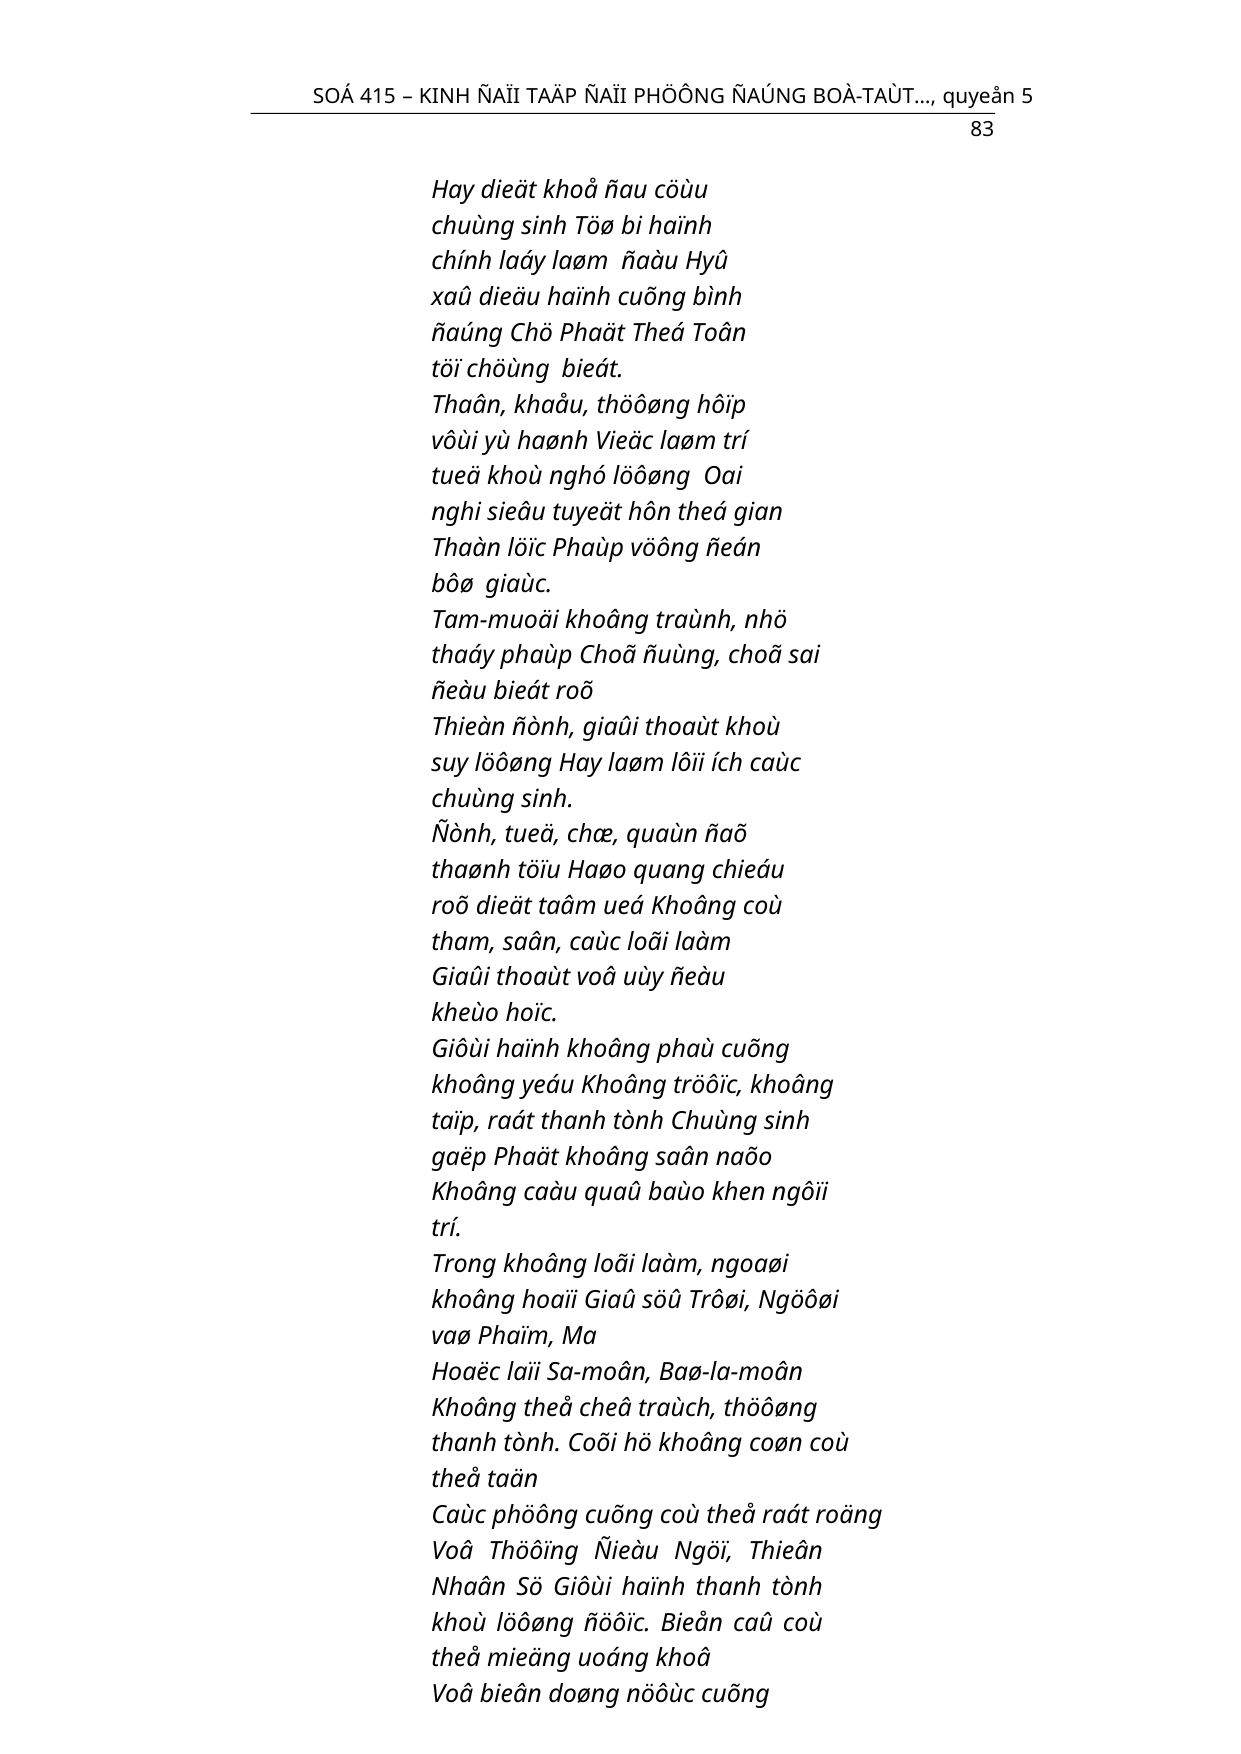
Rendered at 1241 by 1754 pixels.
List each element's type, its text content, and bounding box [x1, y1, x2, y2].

text Ñònh, tueä, chæ, quaùn ñaõ thaønh töïu Haøo quang chieáu roõ dieät taâm ueá Khoâng coù tham, saân, caùc loãi laàm Giaûi thoaùt voâ uùy ñeàu kheùo hoïc. [431, 816, 786, 1029]
text SOÁ 415 – KINH ÑAÏI TAÄP ÑAÏI PHÖÔNG ÑAÚNG BOÀ-TAÙT…, quyeån 5 83 [313, 81, 1065, 142]
text Khoâng theå cheâ traùch, thöôøng thanh tònh. Coõi hö khoâng coøn coù theå taän [431, 1389, 854, 1495]
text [431, 1676, 802, 1710]
text Giôùi haïnh khoâng phaù cuõng khoâng yeáu Khoâng tröôïc, khoâng taïp, raát thanh tònh Chuùng sinh gaëp Phaät khoâng saân naõo Khoâng caàu quaû baùo khen ngôïi trí. [431, 1031, 854, 1244]
text Voâ Thöôïng Ñieàu Ngöï, Thieân Nhaân Sö Giôùi haïnh thanh tònh khoù löôøng ñöôïc. Bieån caû coù theå mieäng uoáng khoâ [431, 1533, 823, 1674]
text Thieàn ñònh, giaûi thoaùt khoù suy löôøng Hay laøm lôïi ích caùc chuùng sinh. [431, 709, 821, 814]
text Hoaëc laïi Sa-moân, Baø-la-moân [431, 1353, 1065, 1387]
text Caùc phöông cuõng coù theå raát roäng [431, 1497, 1065, 1531]
text Hay dieät khoå ñau cöùu chuùng sinh Töø bi haïnh chính laáy laøm ñaàu Hyû xaû dieäu haïnh cuõng bình ñaúng Chö Phaät Theá Toân töï chöùng bieát. [431, 172, 775, 384]
text Trong khoâng loãi laàm, ngoaøi khoâng hoaïi Giaû söû Trôøi, Ngöôøi vaø Phaïm, Ma [431, 1246, 854, 1351]
text Thaân, khaåu, thöôøng hôïp vôùi yù haønh Vieäc laøm trí tueä khoù nghó löôøng Oai nghi sieâu tuyeät hôn theá gian Thaàn löïc Phaùp vöông ñeán bôø giaùc. [431, 387, 791, 599]
text Tam-muoäi khoâng traùnh, nhö thaáy phaùp Choã ñuùng, choã sai ñeàu bieát roõ [431, 601, 854, 707]
